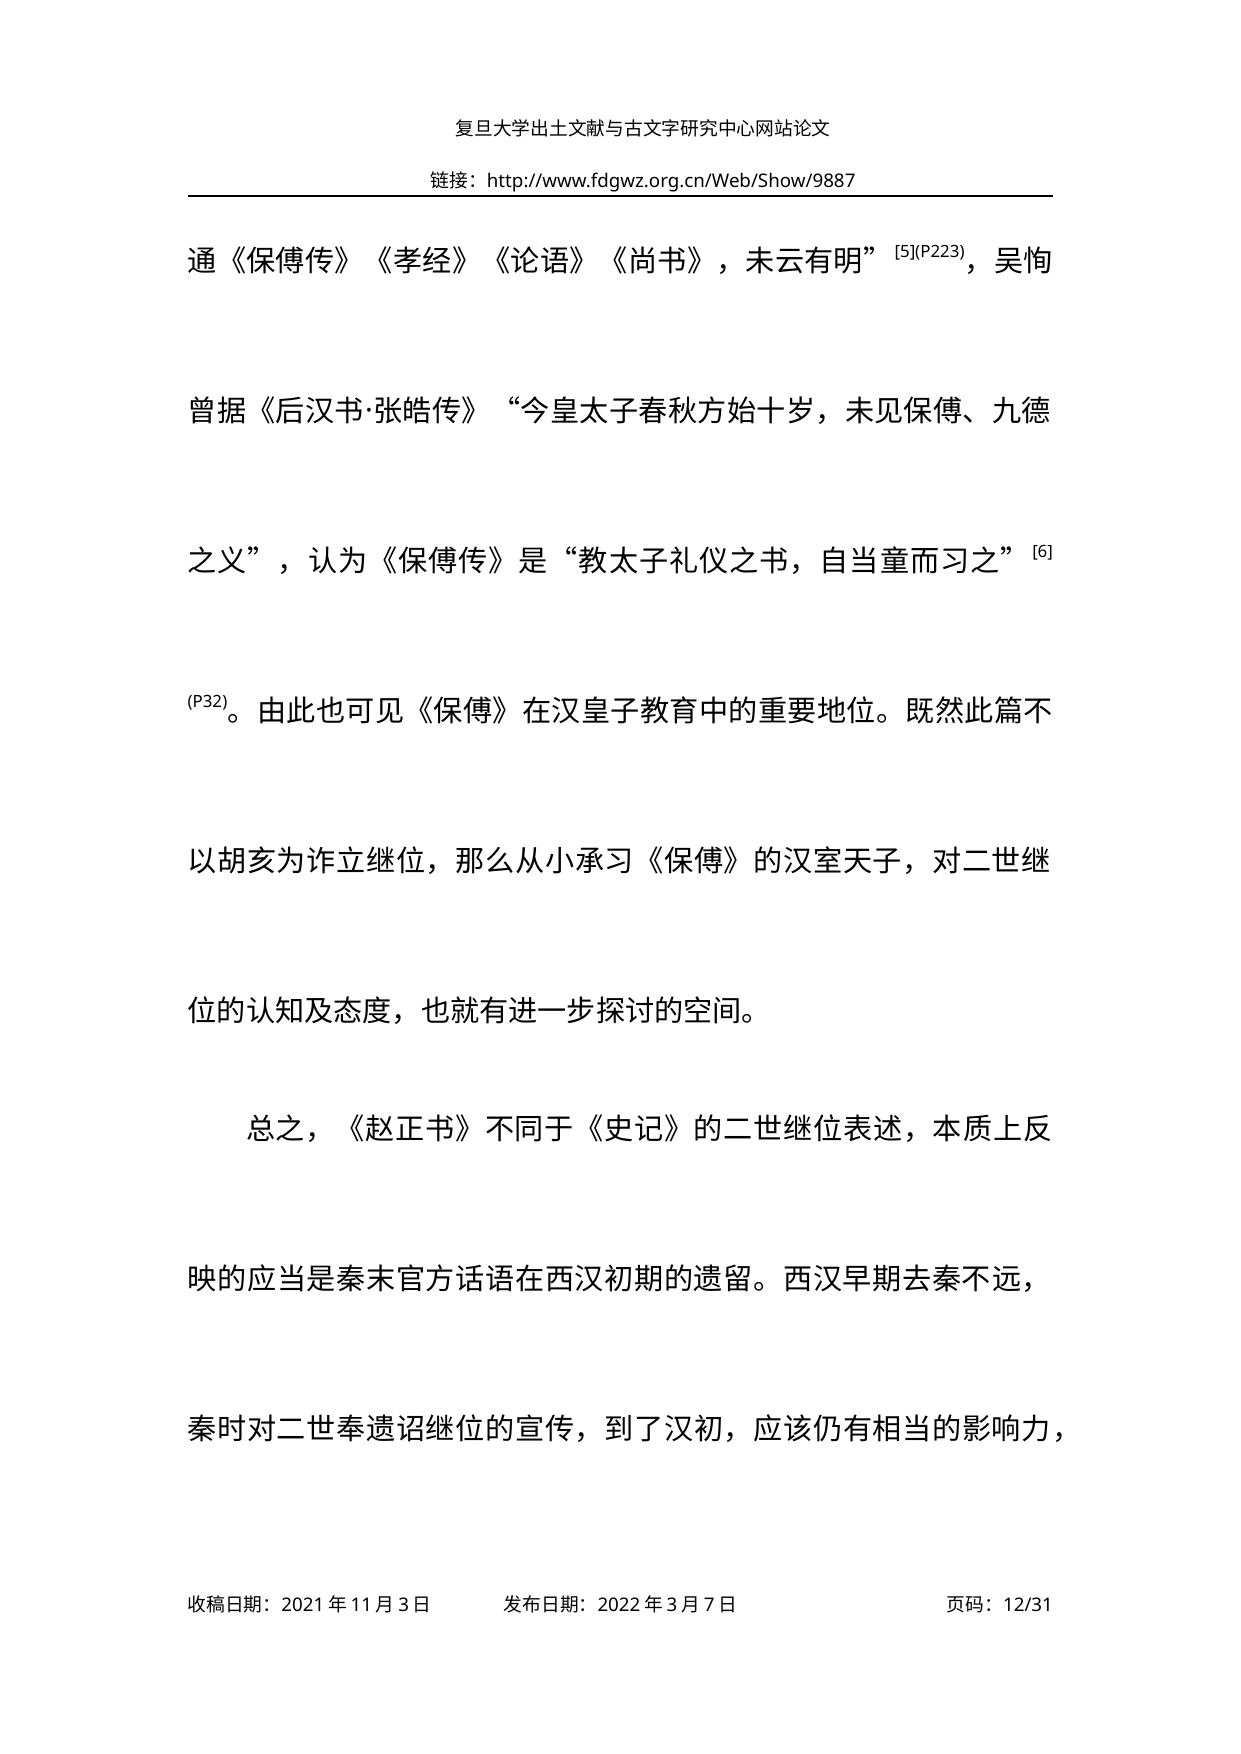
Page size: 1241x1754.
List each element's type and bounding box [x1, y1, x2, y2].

text [187, 222, 1053, 1047]
text [187, 1089, 1053, 1464]
